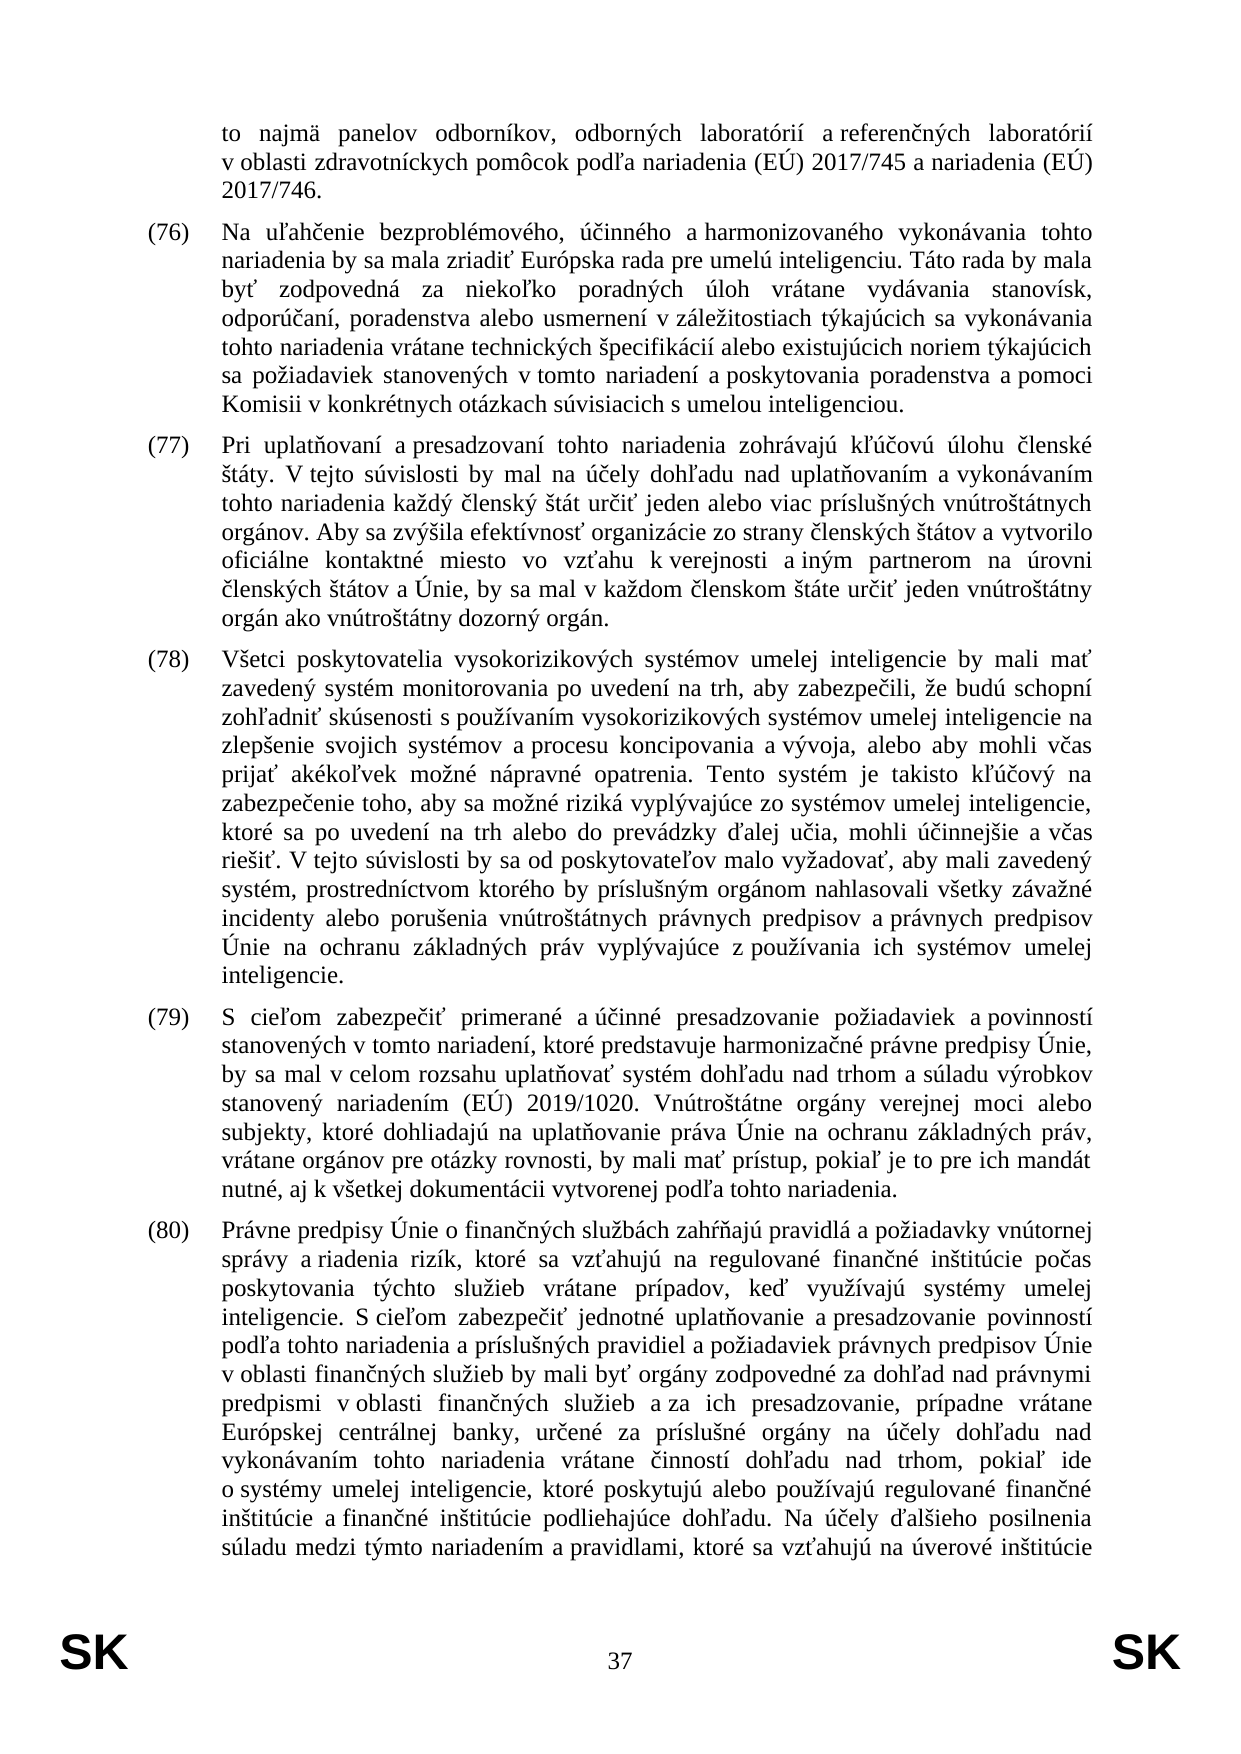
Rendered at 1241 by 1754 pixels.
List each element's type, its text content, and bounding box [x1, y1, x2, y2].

text (77) Pri uplatňovaní a presadzovaní tohto nariadenia zohrávajú kľúčovú úlohu členské štáty. V tejto súvislosti by mal na účely dohľadu nad uplatňovaním a vykonávaním tohto nariadenia každý členský štát určiť jeden alebo viac príslušných vnútroštátnych orgánov. Aby sa zvýšila efektívnosť organizácie zo strany členských štátov a vytvorilo oficiálne kontaktné miesto vo vzťahu k verejnosti a iným partnerom na úrovni členských štátov a Únie, by sa mal v každom členskom štáte určiť jeden vnútroštátny orgán ako vnútroštátny dozorný orgán. [148, 431, 1093, 632]
text (76) Na uľahčenie bezproblémového, účinného a harmonizovaného vykonávania tohto nariadenia by sa mala zriadiť Európska rada pre umelú inteligenciu. Táto rada by mala byť zodpovedná za niekoľko poradných úloh vrátane vydávania stanovísk, odporúčaní, poradenstva alebo usmernení v záležitostiach týkajúcich sa vykonávania tohto nariadenia vrátane technických špecifikácií alebo existujúcich noriem týkajúcich sa požiadaviek stanovených v tomto nariadení a poskytovania poradenstva a pomoci Komisii v konkrétnych otázkach súvisiacich s umelou inteligenciou. [148, 217, 1093, 418]
text (78) Všetci poskytovatelia vysokorizikových systémov umelej inteligencie by mali mať zavedený systém monitorovania po uvedení na trh, aby zabezpečili, že budú schopní zohľadniť skúsenosti s používaním vysokorizikových systémov umelej inteligencie na zlepšenie svojich systémov a procesu koncipovania a vývoja, alebo aby mohli včas prijať akékoľvek možné nápravné opatrenia. Tento systém je takisto kľúčový na zabezpečenie toho, aby sa možné riziká vyplývajúce zo systémov umelej inteligencie, ktoré sa po uvedení na trh alebo do prevádzky ďalej učia, mohli účinnejšie a včas riešiť. V tejto súvislosti by sa od poskytovateľov malo vyžadovať, aby mali zavedený systém, prostredníctvom ktorého by príslušným orgánom nahlasovali všetky závažné incidenty alebo porušenia vnútroštátnych právnych predpisov a právnych predpisov Únie na ochranu základných práv vyplývajúce z používania ich systémov umelej inteligencie. [148, 644, 1093, 989]
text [148, 1216, 1093, 1561]
text (79) S cieľom zabezpečiť primerané a účinné presadzovanie požiadaviek a povinností stanovených v tomto nariadení, ktoré predstavuje harmonizačné právne predpisy Únie, by sa mal v celom rozsahu uplatňovať systém dohľadu nad trhom a súladu výrobkov stanovený nariadením (EÚ) 2019/1020. Vnútroštátne orgány verejnej moci alebo subjekty, ktoré dohliadajú na uplatňovanie práva Únie na ochranu základných práv, vrátane orgánov pre otázky rovnosti, by mali mať prístup, pokiaľ je to pre ich mandát nutné, aj k všetkej dokumentácii vytvorenej podľa tohto nariadenia. [148, 1002, 1093, 1203]
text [148, 118, 1093, 204]
